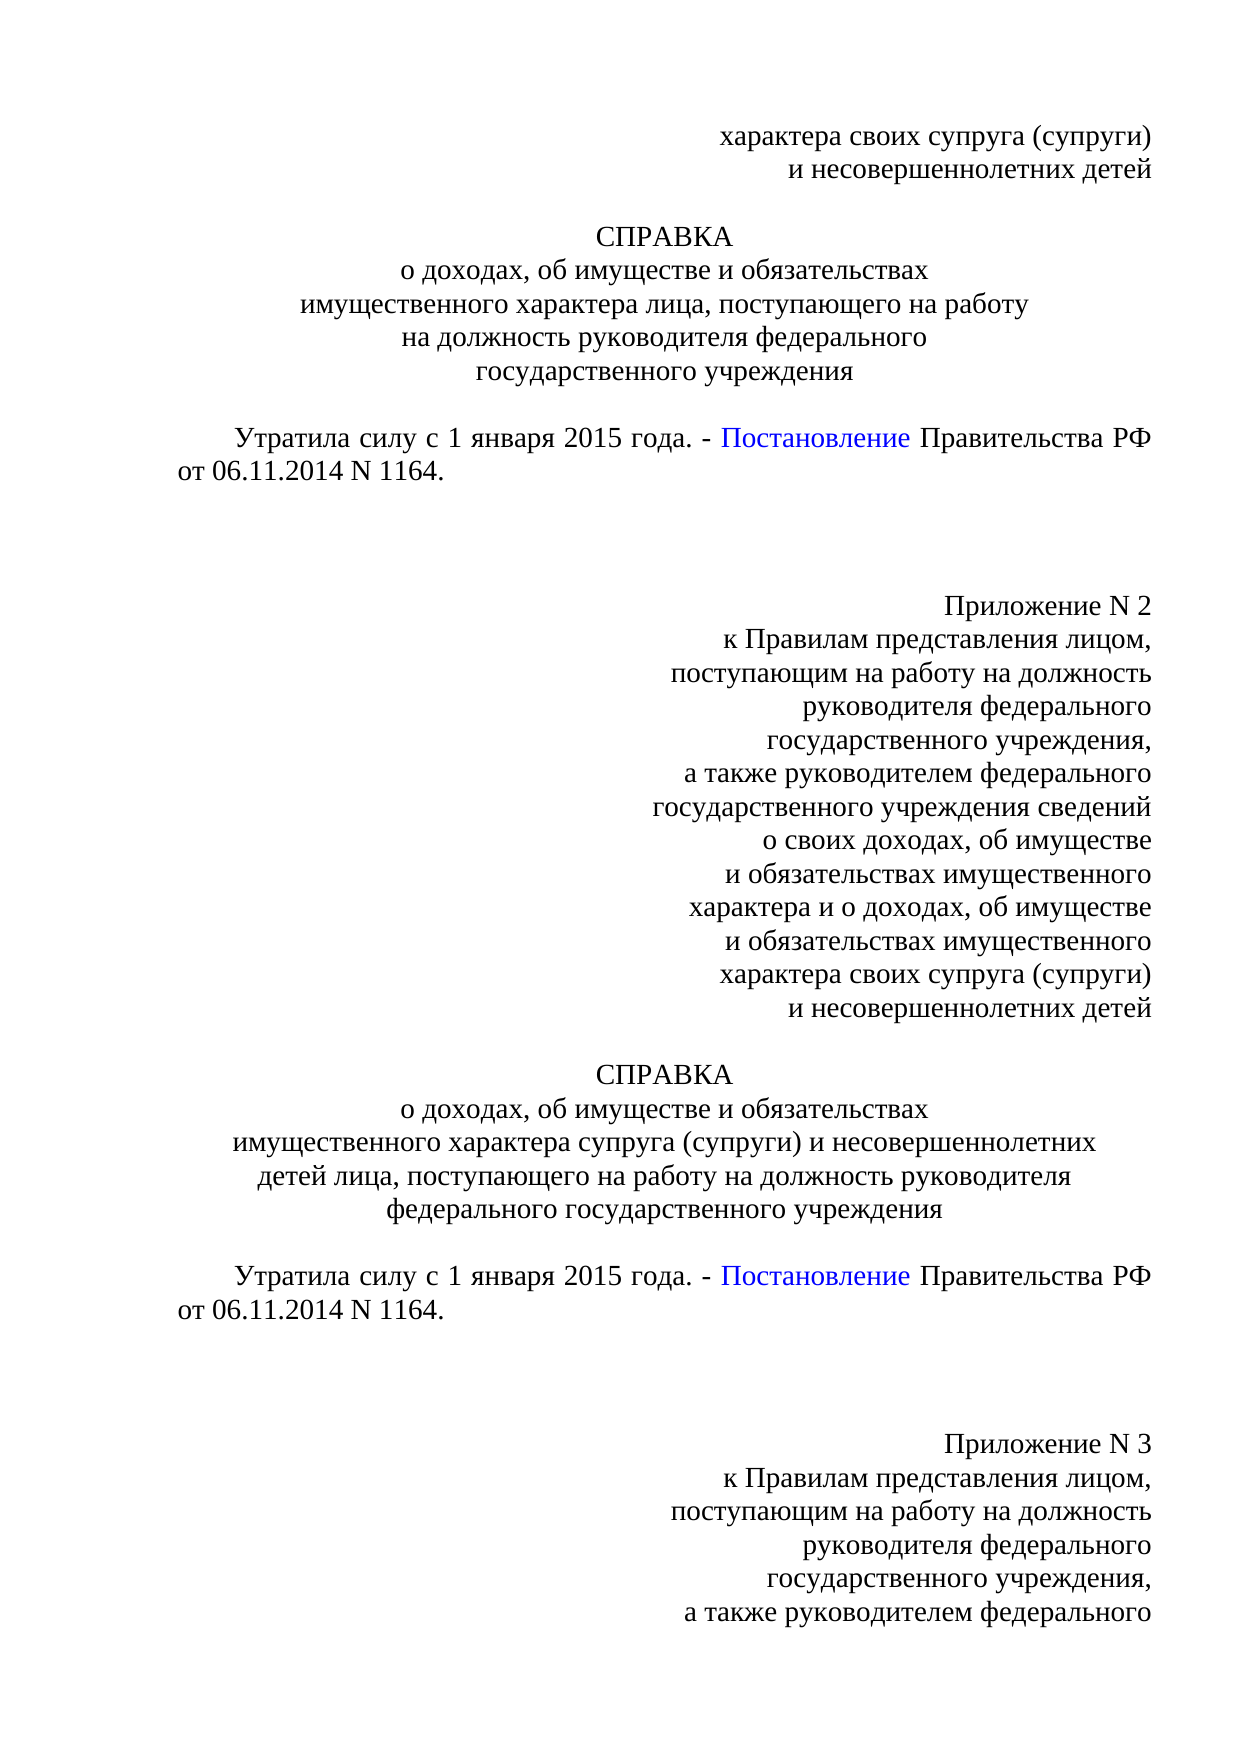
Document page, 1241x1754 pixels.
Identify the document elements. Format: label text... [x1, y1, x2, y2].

text СПРАВКА [177, 219, 1152, 252]
text поступающим на работу на должность [177, 1493, 1152, 1527]
text руководителя федерального [177, 688, 1152, 722]
text и несовершеннолетних детей [177, 152, 1152, 185]
text а также руководителем федерального [177, 1594, 1152, 1627]
text о доходах, об имуществе и обязательствах [177, 252, 1152, 286]
text и несовершеннолетних детей [177, 990, 1152, 1024]
text государственного учреждения [177, 353, 1152, 386]
text характера своих супруга (супруги) [177, 118, 1152, 152]
text государственного учреждения сведений [177, 789, 1152, 822]
text имущественного характера лица, поступающего на работу [177, 286, 1152, 319]
text государственного учреждения, [177, 722, 1152, 755]
text и обязательствах имущественного [177, 856, 1152, 889]
text детей лица, поступающего на работу на должность руководителя [177, 1158, 1152, 1191]
text поступающим на работу на должность [177, 655, 1152, 688]
text на должность руководителя федерального [177, 319, 1152, 353]
text о доходах, об имуществе и обязательствах [177, 1091, 1152, 1124]
text СПРАВКА [177, 1057, 1152, 1091]
text характера своих супруга (супруги) [177, 957, 1152, 990]
text Приложение N 3 [177, 1426, 1152, 1460]
text федерального государственного учреждения [177, 1191, 1152, 1225]
text государственного учреждения, [177, 1560, 1152, 1594]
text Приложение N 2 [177, 588, 1152, 621]
text руководителя федерального [177, 1527, 1152, 1560]
text и обязательствах имущественного [177, 923, 1152, 957]
text характера и о доходах, об имуществе [177, 889, 1152, 923]
text имущественного характера супруга (супруги) и несовершеннолетних [177, 1124, 1152, 1158]
text к Правилам представления лицом, [177, 1460, 1152, 1493]
text Утратила силу с 1 января 2015 года. - Постановление Правительства РФ от 06.11.2014 N 1164. [177, 1258, 1152, 1326]
text к Правилам представления лицом, [177, 621, 1152, 655]
text о своих доходах, об имуществе [177, 822, 1152, 856]
text а также руководителем федерального [177, 755, 1152, 789]
text Утратила силу с 1 января 2015 года. - Постановление Правительства РФ от 06.11.2014 N 1164. [177, 420, 1152, 487]
